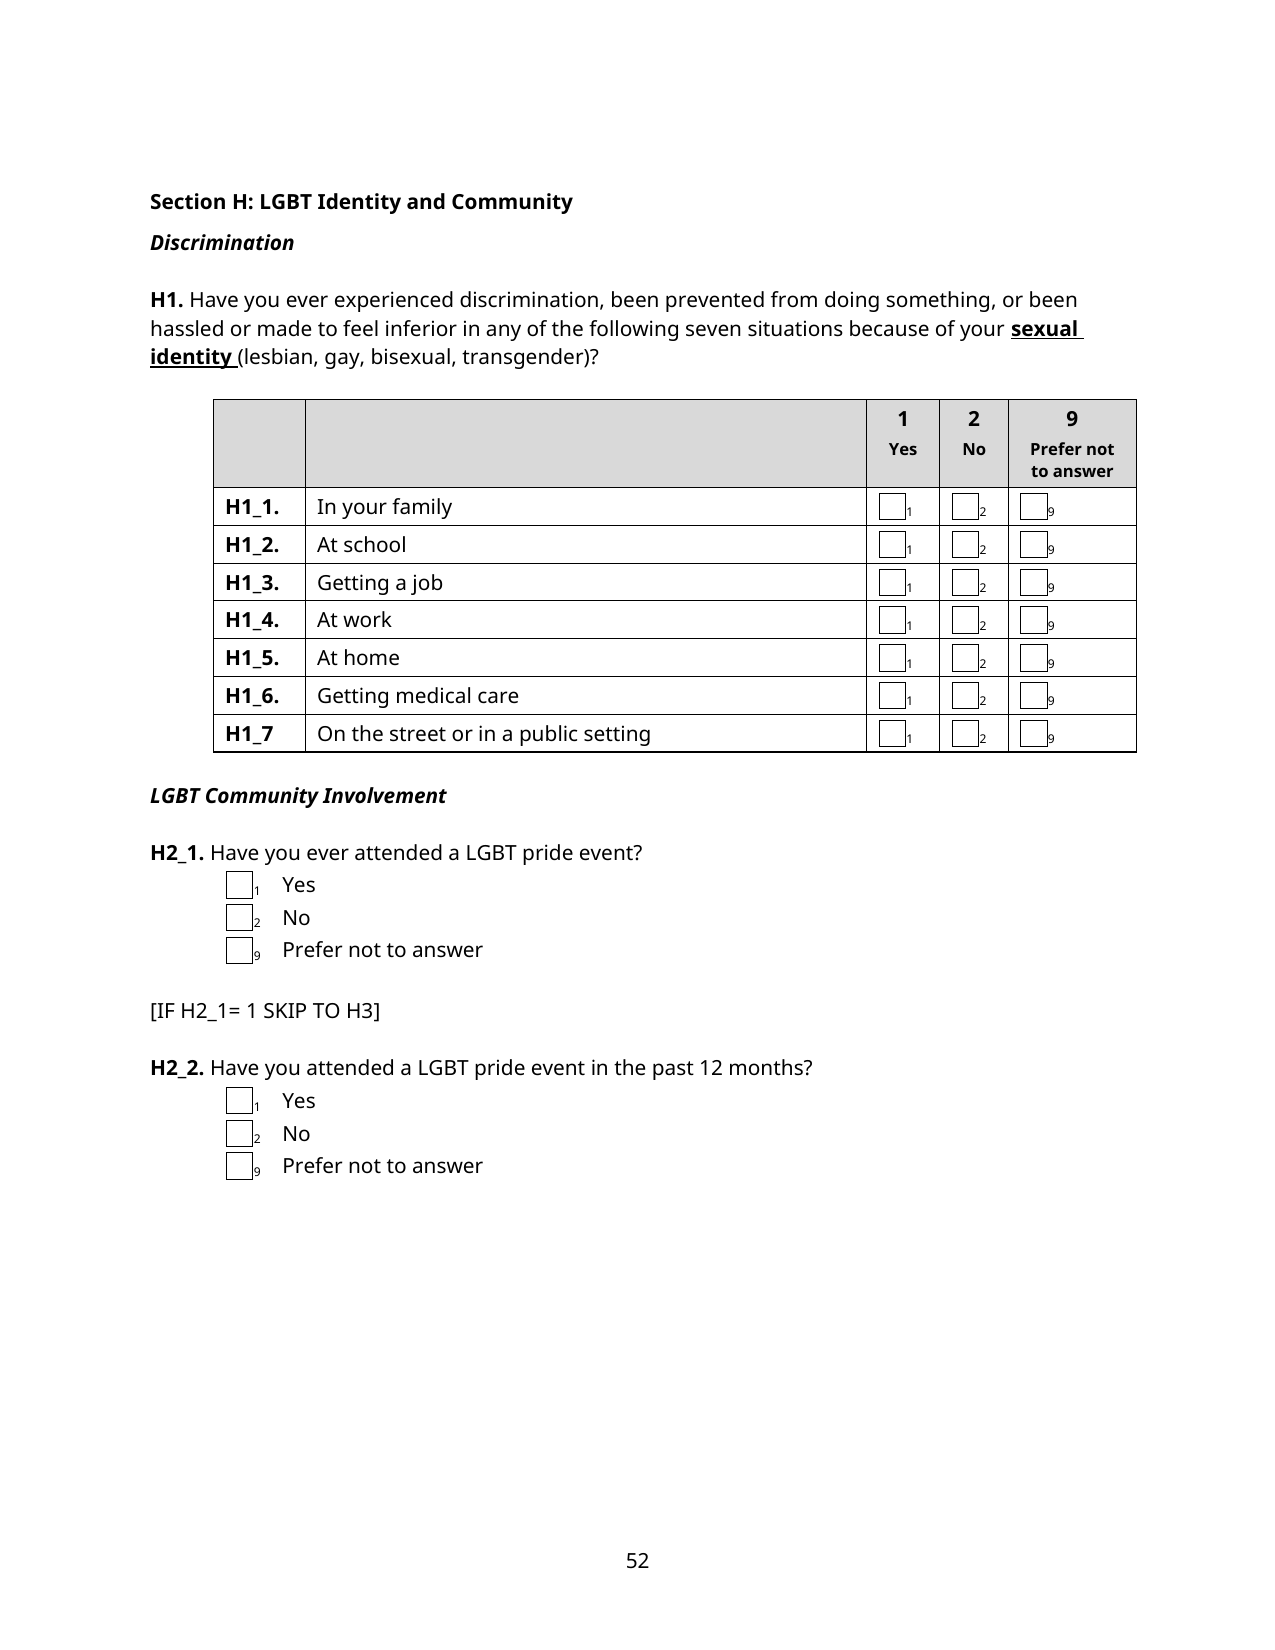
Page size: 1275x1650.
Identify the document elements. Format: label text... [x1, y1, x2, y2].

text H2_1. Have you ever attended a LGBT pride event? [150, 838, 1125, 866]
table_cell H1_5. [214, 639, 305, 676]
table_cell At home [306, 639, 866, 676]
table_cell 9 [1009, 488, 1136, 524]
text 9 Prefer not to answer [225, 1151, 1125, 1180]
table_cell 2 [940, 601, 1008, 638]
table_cell At school [306, 526, 866, 562]
table_cell 1 [867, 715, 939, 751]
text H2_2. Have you attended a LGBT pride event in the past 12 months? [150, 1053, 1125, 1082]
table_header 1 Yes [867, 400, 939, 487]
table_cell H1_7 [214, 715, 305, 751]
subtitle Section H: LGBT Identity and Community [150, 187, 1125, 216]
table_header [306, 400, 866, 487]
table_cell H1_4. [214, 601, 305, 638]
text 9 Prefer not to answer [225, 936, 1125, 964]
table_cell On the street or in a public setting [306, 715, 866, 751]
text 1 Yes [225, 870, 1125, 899]
table_header 9 Prefer not to answer [1009, 400, 1136, 487]
table_cell 9 [1009, 601, 1136, 638]
table_header [214, 400, 305, 487]
table_cell 9 [1009, 526, 1136, 562]
table_cell 2 [940, 526, 1008, 562]
table_cell In your family [306, 488, 866, 524]
text 2 No [225, 1119, 1125, 1147]
table_cell 2 [940, 488, 1008, 524]
text Discrimination [150, 228, 1125, 257]
text 2 No [225, 903, 1125, 931]
text LGBT Community Involvement [150, 781, 1125, 809]
table_cell 2 [940, 677, 1008, 714]
table_cell 9 [1009, 715, 1136, 751]
table_cell H1_1. [214, 488, 305, 524]
table_cell 2 [940, 639, 1008, 676]
table_cell Getting medical care [306, 677, 866, 714]
table_cell Getting a job [306, 564, 866, 600]
table_cell 9 [1009, 639, 1136, 676]
text H1. Have you ever experienced discrimination, been prevented from doing something, or been hassled or made to feel inferior in any of the following seven situations because of your sexual identity (lesbian, gay, bisexual, transgender)? [150, 285, 1125, 371]
table_cell 9 [1009, 564, 1136, 600]
table_cell 1 [867, 639, 939, 676]
table_cell 2 [940, 564, 1008, 600]
table_cell 1 [867, 564, 939, 600]
table_cell 1 [867, 526, 939, 562]
table_cell At work [306, 601, 866, 638]
table_cell 2 [940, 715, 1008, 751]
table_cell H1_6. [214, 677, 305, 714]
table_cell H1_2. [214, 526, 305, 562]
table_cell 1 [867, 601, 939, 638]
table_header 2 No [940, 400, 1008, 487]
table_cell 9 [1009, 677, 1136, 714]
table_cell H1_3. [214, 564, 305, 600]
text [IF H2_1= 1 SKIP TO H3] [150, 997, 1125, 1025]
table_cell 1 [867, 488, 939, 524]
text 1 Yes [225, 1086, 1125, 1114]
table_cell 1 [867, 677, 939, 714]
